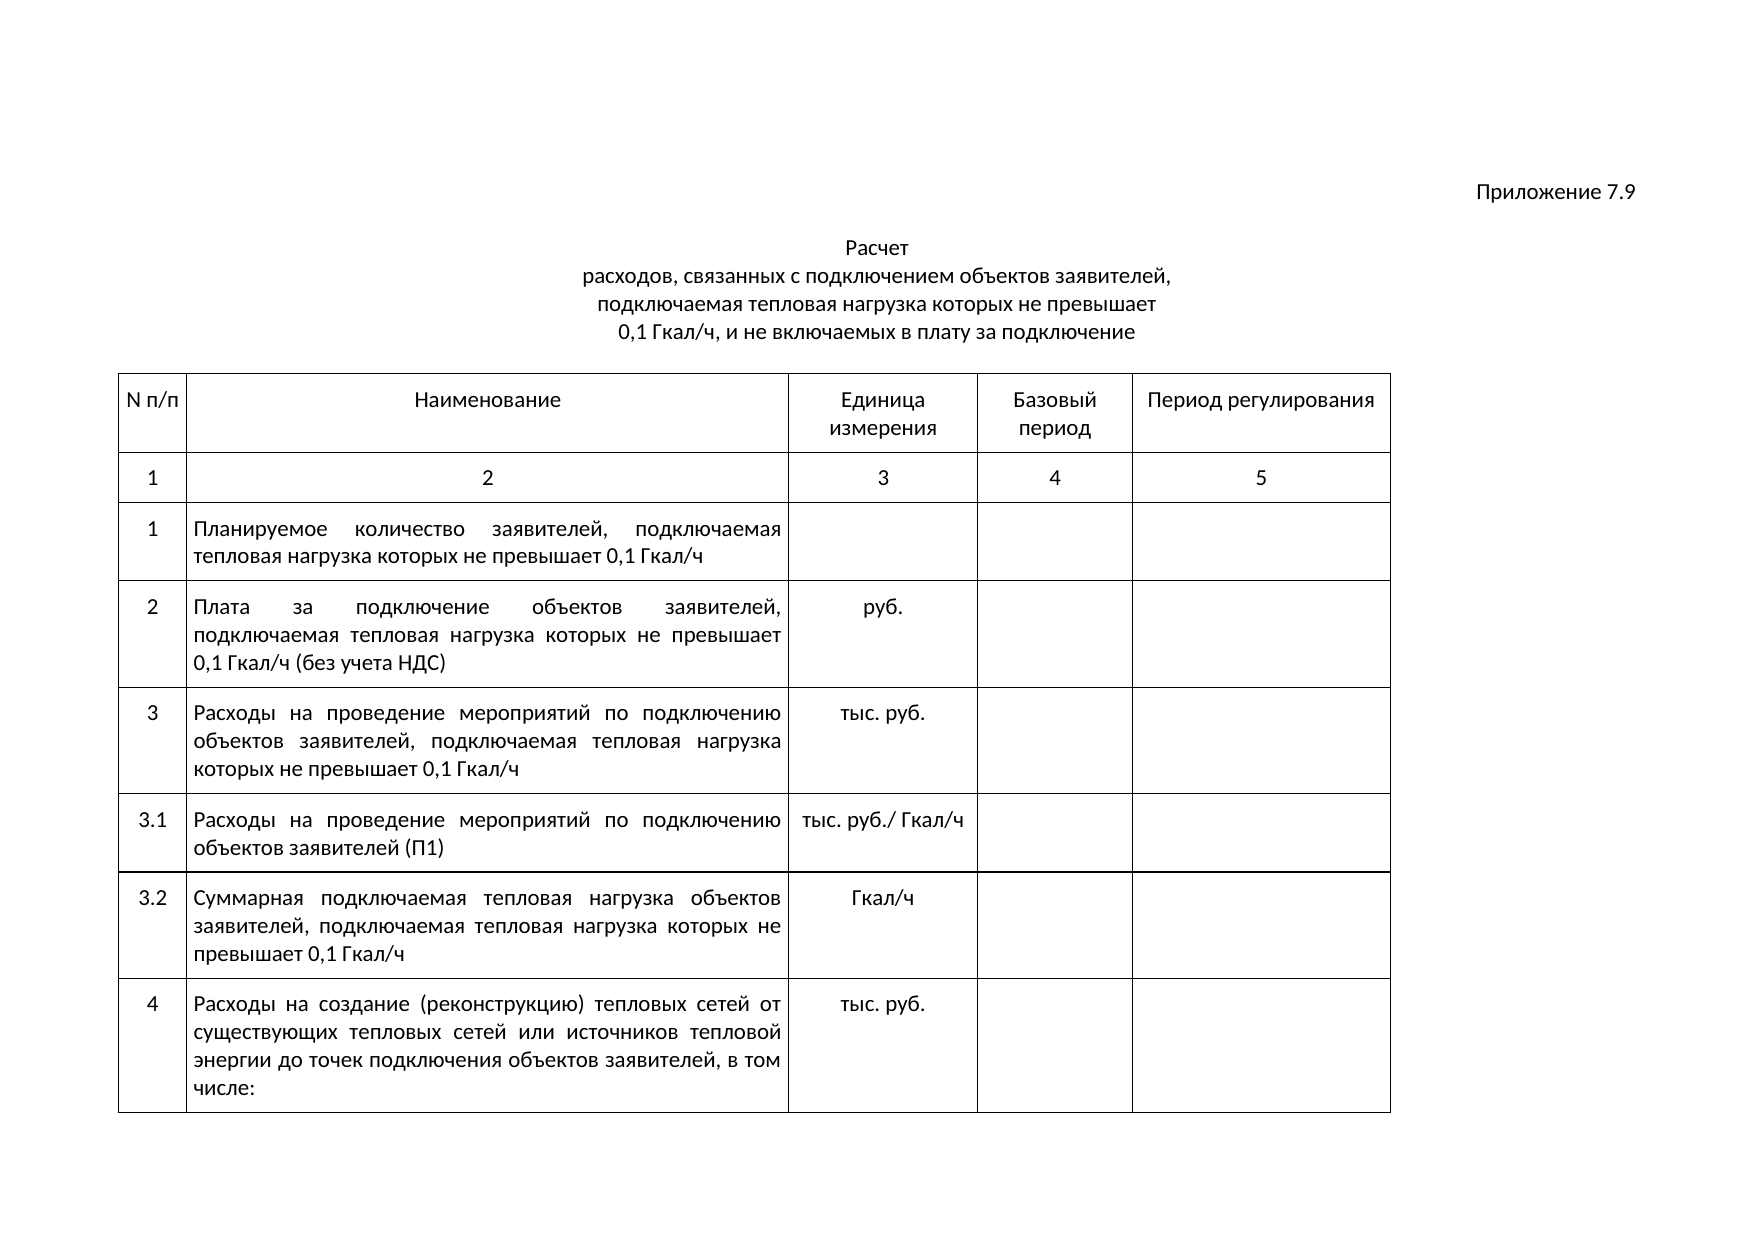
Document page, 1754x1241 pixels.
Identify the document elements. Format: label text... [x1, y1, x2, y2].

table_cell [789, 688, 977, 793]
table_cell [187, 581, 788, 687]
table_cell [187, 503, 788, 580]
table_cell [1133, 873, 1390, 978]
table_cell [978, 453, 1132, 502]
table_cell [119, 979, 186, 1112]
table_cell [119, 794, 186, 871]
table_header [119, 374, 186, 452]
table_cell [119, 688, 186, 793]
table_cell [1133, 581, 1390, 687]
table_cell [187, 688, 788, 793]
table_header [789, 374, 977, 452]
text Приложение 7.9 [118, 177, 1636, 205]
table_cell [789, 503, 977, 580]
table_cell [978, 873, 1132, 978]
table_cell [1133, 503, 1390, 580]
text подключаемая тепловая нагрузка которых не превышает [118, 289, 1636, 317]
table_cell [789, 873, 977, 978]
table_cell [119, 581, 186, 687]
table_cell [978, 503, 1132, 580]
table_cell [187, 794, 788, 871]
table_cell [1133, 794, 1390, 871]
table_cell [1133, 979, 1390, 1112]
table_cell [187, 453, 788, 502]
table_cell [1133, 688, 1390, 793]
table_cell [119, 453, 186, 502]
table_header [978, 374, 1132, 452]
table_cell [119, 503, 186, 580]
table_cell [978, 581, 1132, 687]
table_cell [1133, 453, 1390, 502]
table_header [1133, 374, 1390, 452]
text Расчет [118, 233, 1636, 261]
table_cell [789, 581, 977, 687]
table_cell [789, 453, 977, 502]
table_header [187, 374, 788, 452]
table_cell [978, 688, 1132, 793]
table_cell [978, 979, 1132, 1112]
text расходов, связанных с подключением объектов заявителей, [118, 261, 1636, 289]
text 0,1 Гкал/ч, и не включаемых в плату за подключение [118, 317, 1636, 345]
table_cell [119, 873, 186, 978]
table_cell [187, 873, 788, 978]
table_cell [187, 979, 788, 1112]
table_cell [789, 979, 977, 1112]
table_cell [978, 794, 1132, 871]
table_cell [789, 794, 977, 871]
